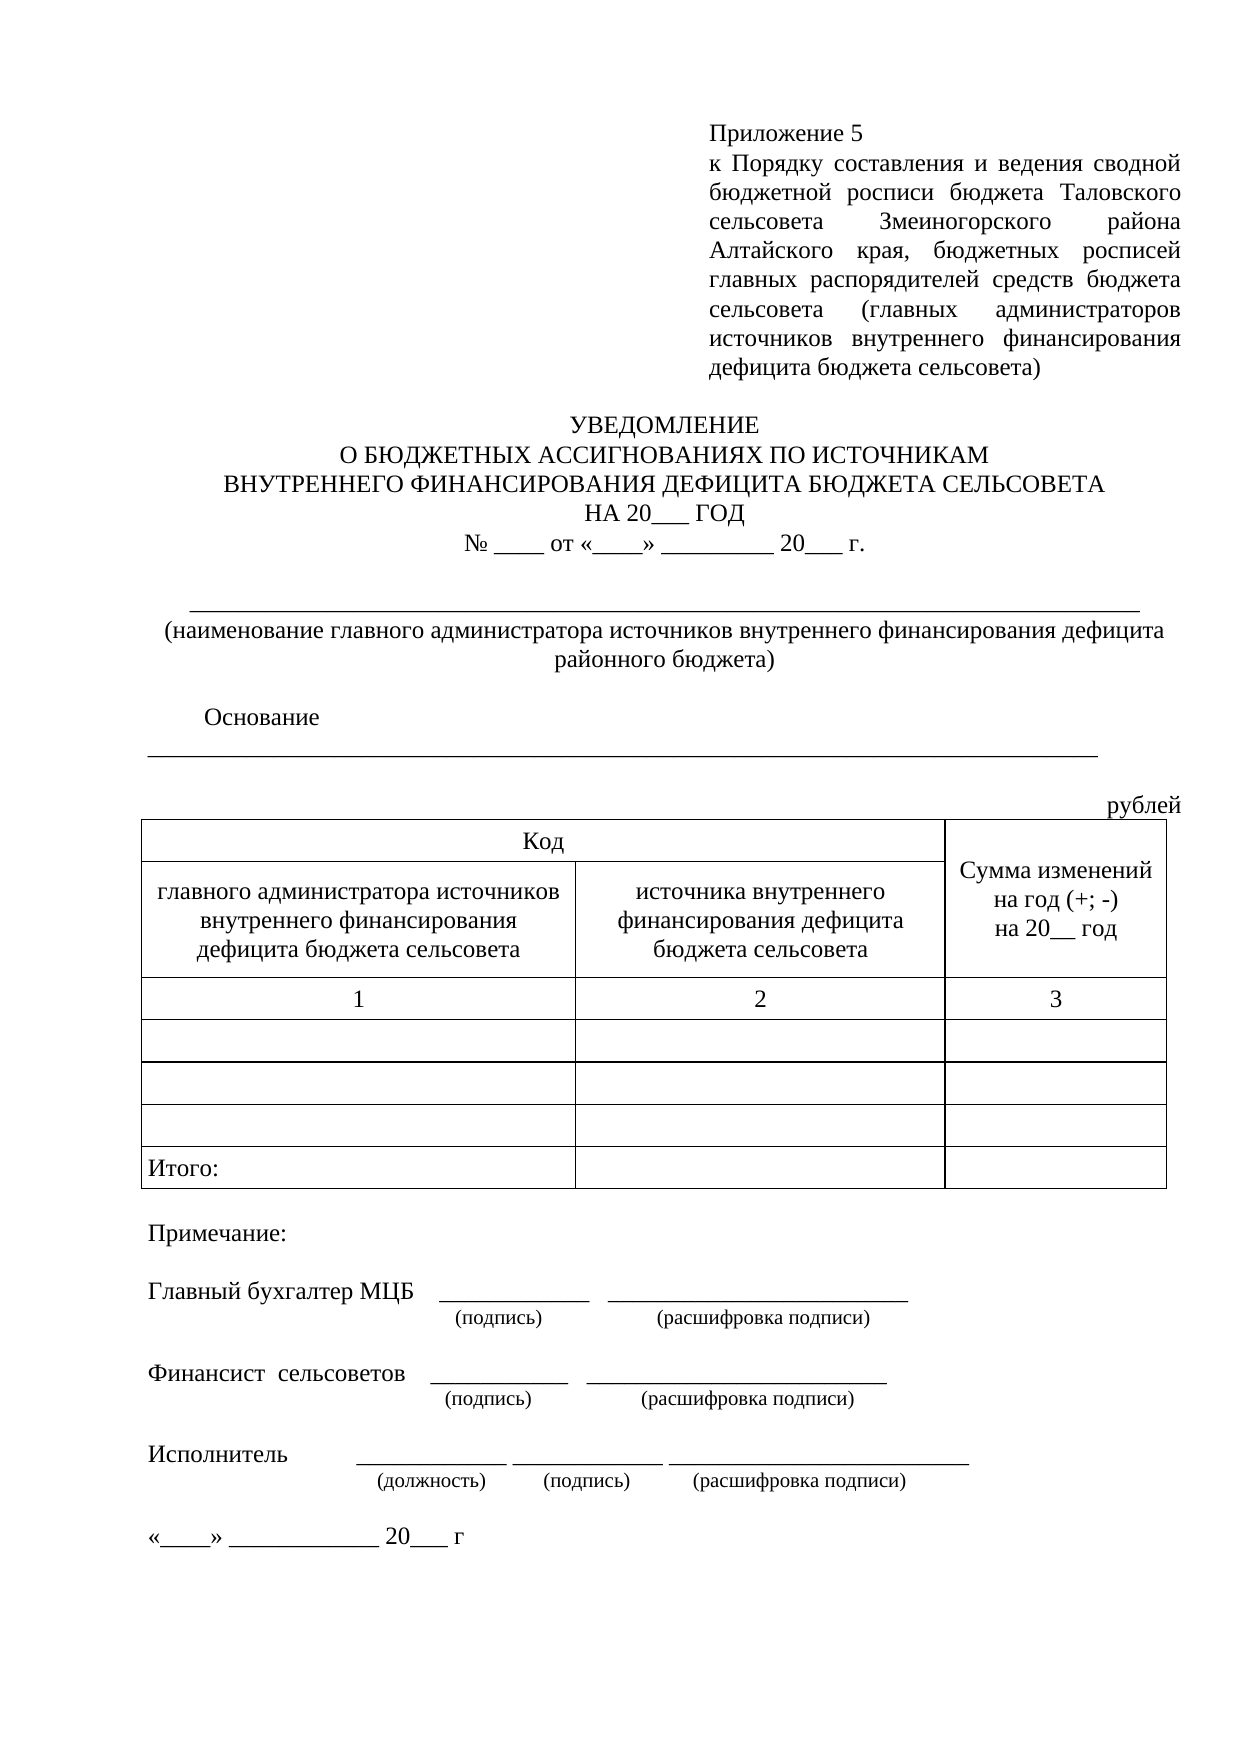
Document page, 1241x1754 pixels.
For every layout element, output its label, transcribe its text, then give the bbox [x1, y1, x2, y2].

text НА 20___ ГОД [148, 498, 1181, 527]
table_cell [576, 1063, 944, 1104]
text Приложение 5 [709, 118, 1181, 147]
text (подпись) (расшифровка подписи) [148, 1386, 1181, 1410]
text Финансист сельсоветов ___________ ________________________ [148, 1358, 1181, 1386]
table_cell 1 [142, 978, 575, 1019]
table_header Сумма изменений на год (+; -) на 20__ год [946, 820, 1166, 977]
table_cell [946, 1020, 1166, 1061]
table_cell [946, 1147, 1166, 1188]
text Исполнитель ____________ ____________ ________________________ [148, 1439, 1181, 1468]
text (подпись) (расшифровка подписи) [148, 1305, 1181, 1329]
table_cell [142, 1063, 575, 1104]
table_cell [946, 1105, 1166, 1146]
table_cell [946, 1063, 1166, 1104]
text «____» ____________ 20___ г [148, 1521, 1181, 1549]
text УВЕДОМЛЕНИЕ [148, 410, 1181, 439]
table_cell 3 [946, 978, 1166, 1019]
text ____________________________________________________________________________ [148, 586, 1181, 615]
text к Порядку составления и ведения сводной бюджетной росписи бюджета Таловского сельсовета Змеиногорского района Алтайского края, бюджетных росписей главных распорядителей средств бюджета сельсовета (главных администраторов источников внутреннего финансирования дефицита бюджета сельсовета) [709, 147, 1181, 381]
text Примечание: [148, 1218, 1181, 1247]
text ВНУТРЕННЕГО ФИНАНСИРОВАНИЯ ДЕФИЦИТА БЮДЖЕТА СЕЛЬСОВЕТА [148, 469, 1181, 498]
text Главный бухгалтер МЦБ ____________ ________________________ [148, 1276, 1181, 1305]
table_cell Итого: [142, 1147, 575, 1188]
text рублей [148, 789, 1181, 819]
table_header Код [142, 820, 944, 861]
table_cell источника внутреннего финансирования дефицита бюджета сельсовета [576, 862, 944, 977]
table_cell главного администратора источников внутреннего финансирования дефицита бюджета сельсовета [142, 862, 575, 977]
text О БЮДЖЕТНЫХ АССИГНОВАНИЯХ ПО ИСТОЧНИКАМ [148, 439, 1181, 468]
text № ____ от «____» _________ 20___ г. [148, 527, 1181, 556]
table_cell [142, 1105, 575, 1146]
table_cell [576, 1105, 944, 1146]
text Основание ____________________________________________________________________________ [148, 702, 1181, 760]
text (наименование главного администратора источников внутреннего финансирования дефицита районного бюджета) [148, 615, 1181, 672]
text (должность) (подпись) (расшифровка подписи) [148, 1468, 1181, 1492]
table_cell [576, 1147, 944, 1188]
table_cell [142, 1020, 575, 1061]
table_cell [576, 1020, 944, 1061]
table_cell 2 [576, 978, 944, 1019]
